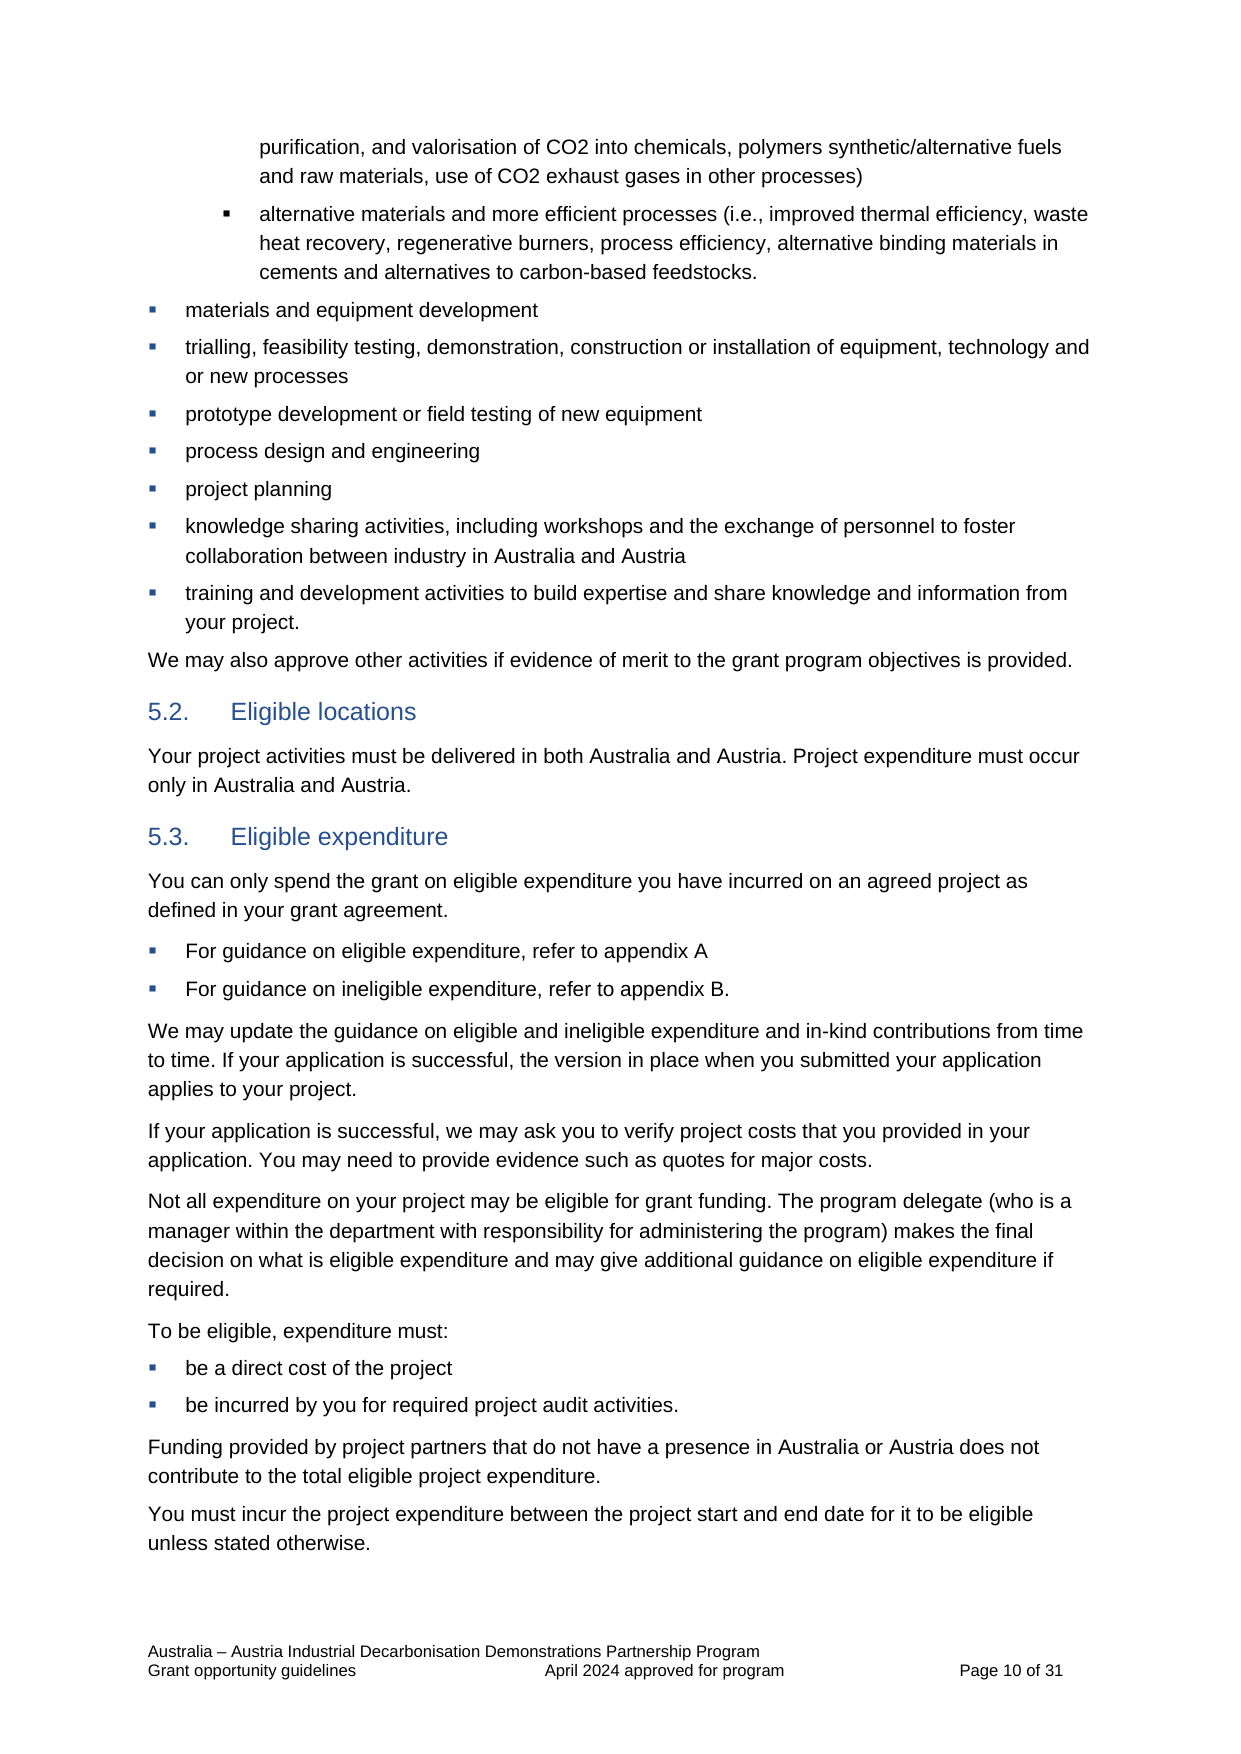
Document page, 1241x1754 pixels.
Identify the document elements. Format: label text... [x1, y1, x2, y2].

list Funding provided by project partners that do not have a presence in Australia or Austria does not contribute to the total eligible project expenditure. [148, 1430, 1092, 1488]
list training and development activities to build expertise and share knowledge and information from your project. [148, 576, 1092, 634]
list For guidance on ineligible expenditure, refer to appendix B. [148, 972, 1092, 1001]
list trialling, feasibility testing, demonstration, construction or installation of equipment, technology and or new processes [148, 330, 1092, 388]
list project planning [148, 472, 1092, 501]
subtitle Eligible locations [148, 697, 1092, 726]
list You must incur the project expenditure between the project start and end date for it to be eligible unless stated otherwise. [148, 1497, 1092, 1555]
list be incurred by you for required project audit activities. [148, 1388, 1092, 1417]
list prototype development or field testing of new equipment [148, 397, 1092, 426]
text We may also approve other activities if evidence of merit to the grant program objectives is provided. [148, 642, 1092, 672]
list materials and equipment development [148, 292, 1092, 322]
text To be eligible, expenditure must: [148, 1313, 1092, 1342]
list For guidance on eligible expenditure, refer to appendix A [148, 934, 1092, 963]
subtitle Eligible expenditure [148, 822, 1092, 851]
text We may update the guidance on eligible and ineligible expenditure and in-kind contributions from time to time. If your application is successful, the version in place when you submitted your application applies to your project. [148, 1013, 1092, 1101]
list If your application is successful, we may ask you to verify project costs that you provided in your application. You may need to provide evidence such as quotes for major costs. [148, 1113, 1092, 1172]
list process design and engineering [148, 434, 1092, 463]
list Not all expenditure on your project may be eligible for grant funding. The program delegate (who is a manager within the department with responsibility for administering the program) makes the final decision on what is eligible expenditure and may give additional guidance on eligible expenditure if required. [148, 1184, 1092, 1301]
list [222, 130, 1092, 188]
text You can only spend the grant on eligible expenditure you have incurred on an agreed project as defined in your grant agreement. [148, 863, 1092, 922]
list alternative materials and more efficient processes (i.e., improved thermal efficiency, waste heat recovery, regenerative burners, process efficiency, alternative binding materials in cements and alternatives to carbon-based feedstocks. [222, 197, 1092, 284]
list be a direct cost of the project [148, 1351, 1092, 1380]
text Your project activities must be delivered in both Australia and Austria. Project expenditure must occur only in Australia and Austria. [148, 738, 1092, 797]
list knowledge sharing activities, including workshops and the exchange of personnel to foster collaboration between industry in Australia and Austria [148, 509, 1092, 567]
